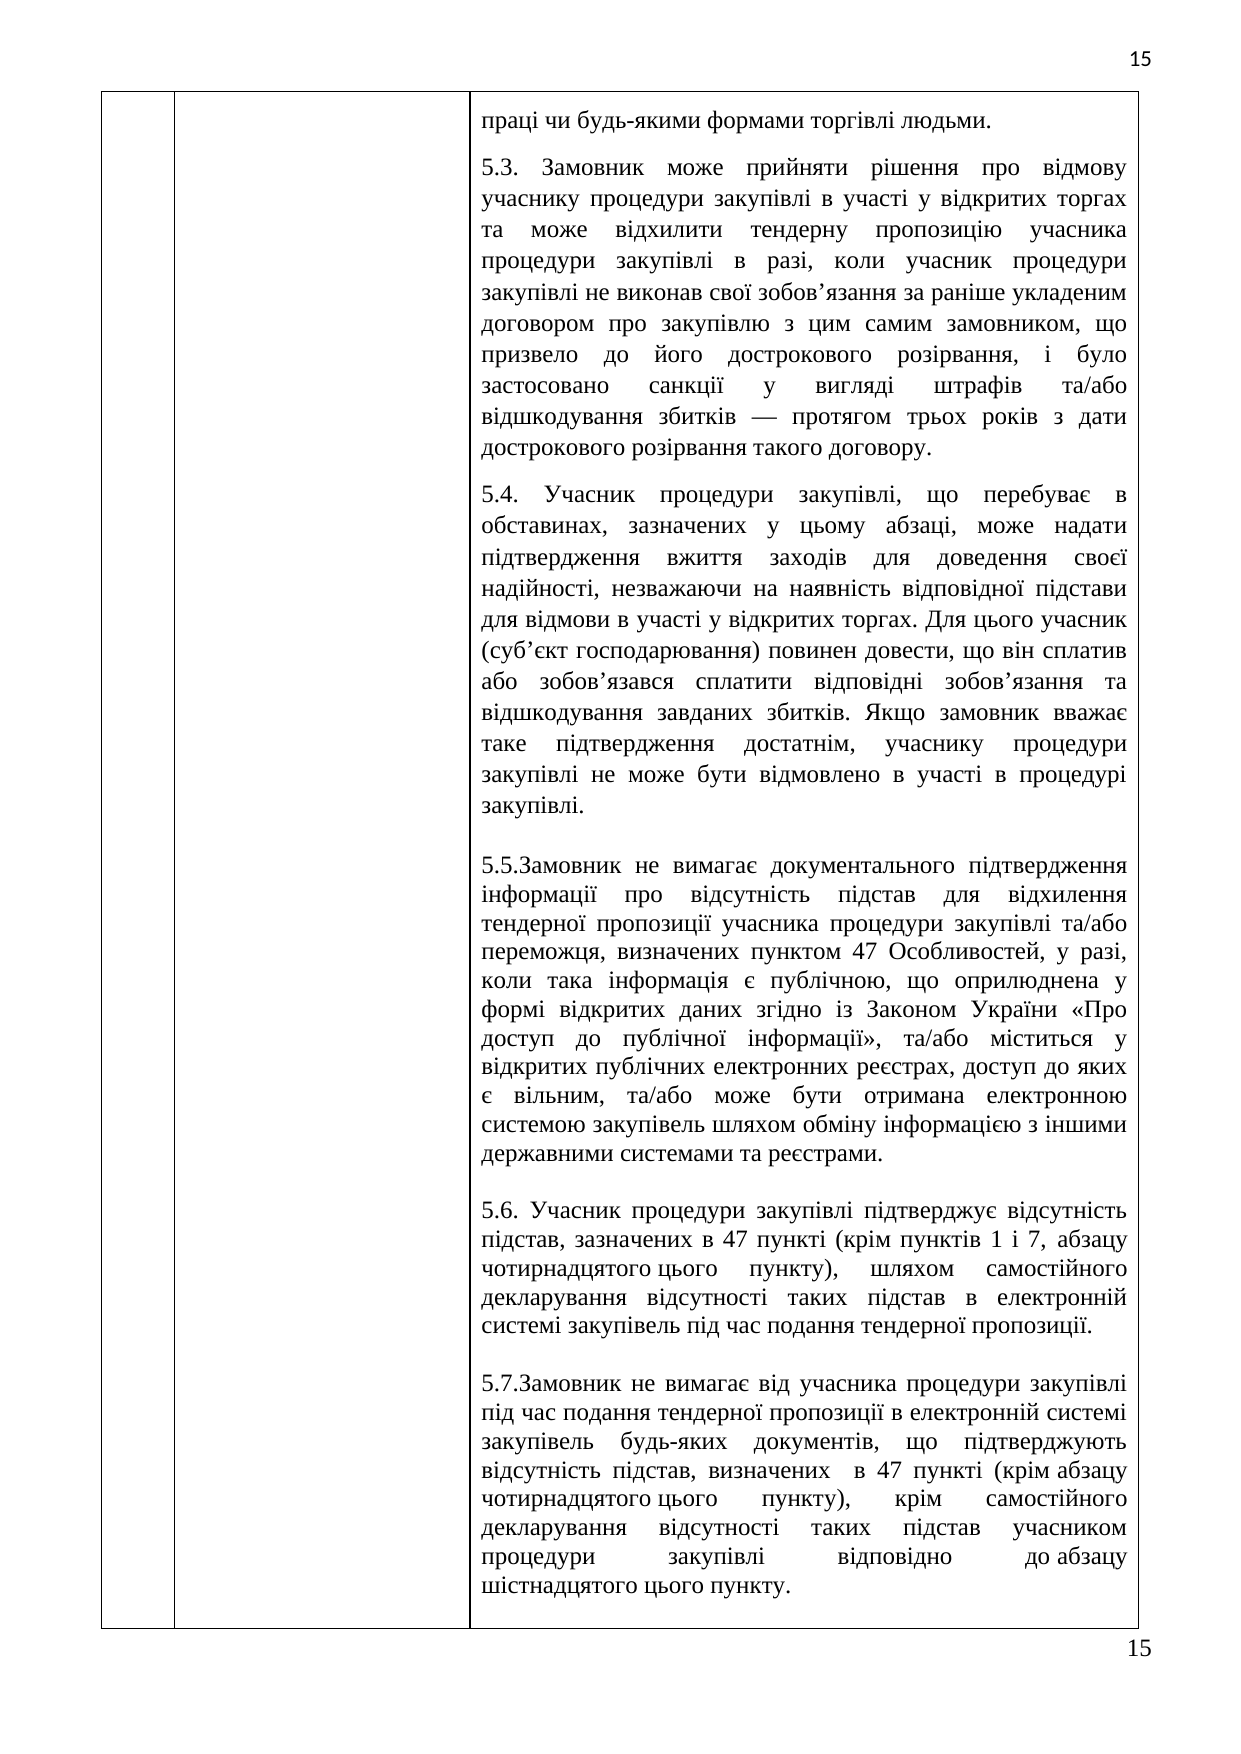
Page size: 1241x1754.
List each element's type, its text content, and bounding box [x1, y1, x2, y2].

table_cell 5 [102, 92, 174, 1628]
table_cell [175, 92, 469, 1628]
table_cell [471, 92, 1138, 1628]
